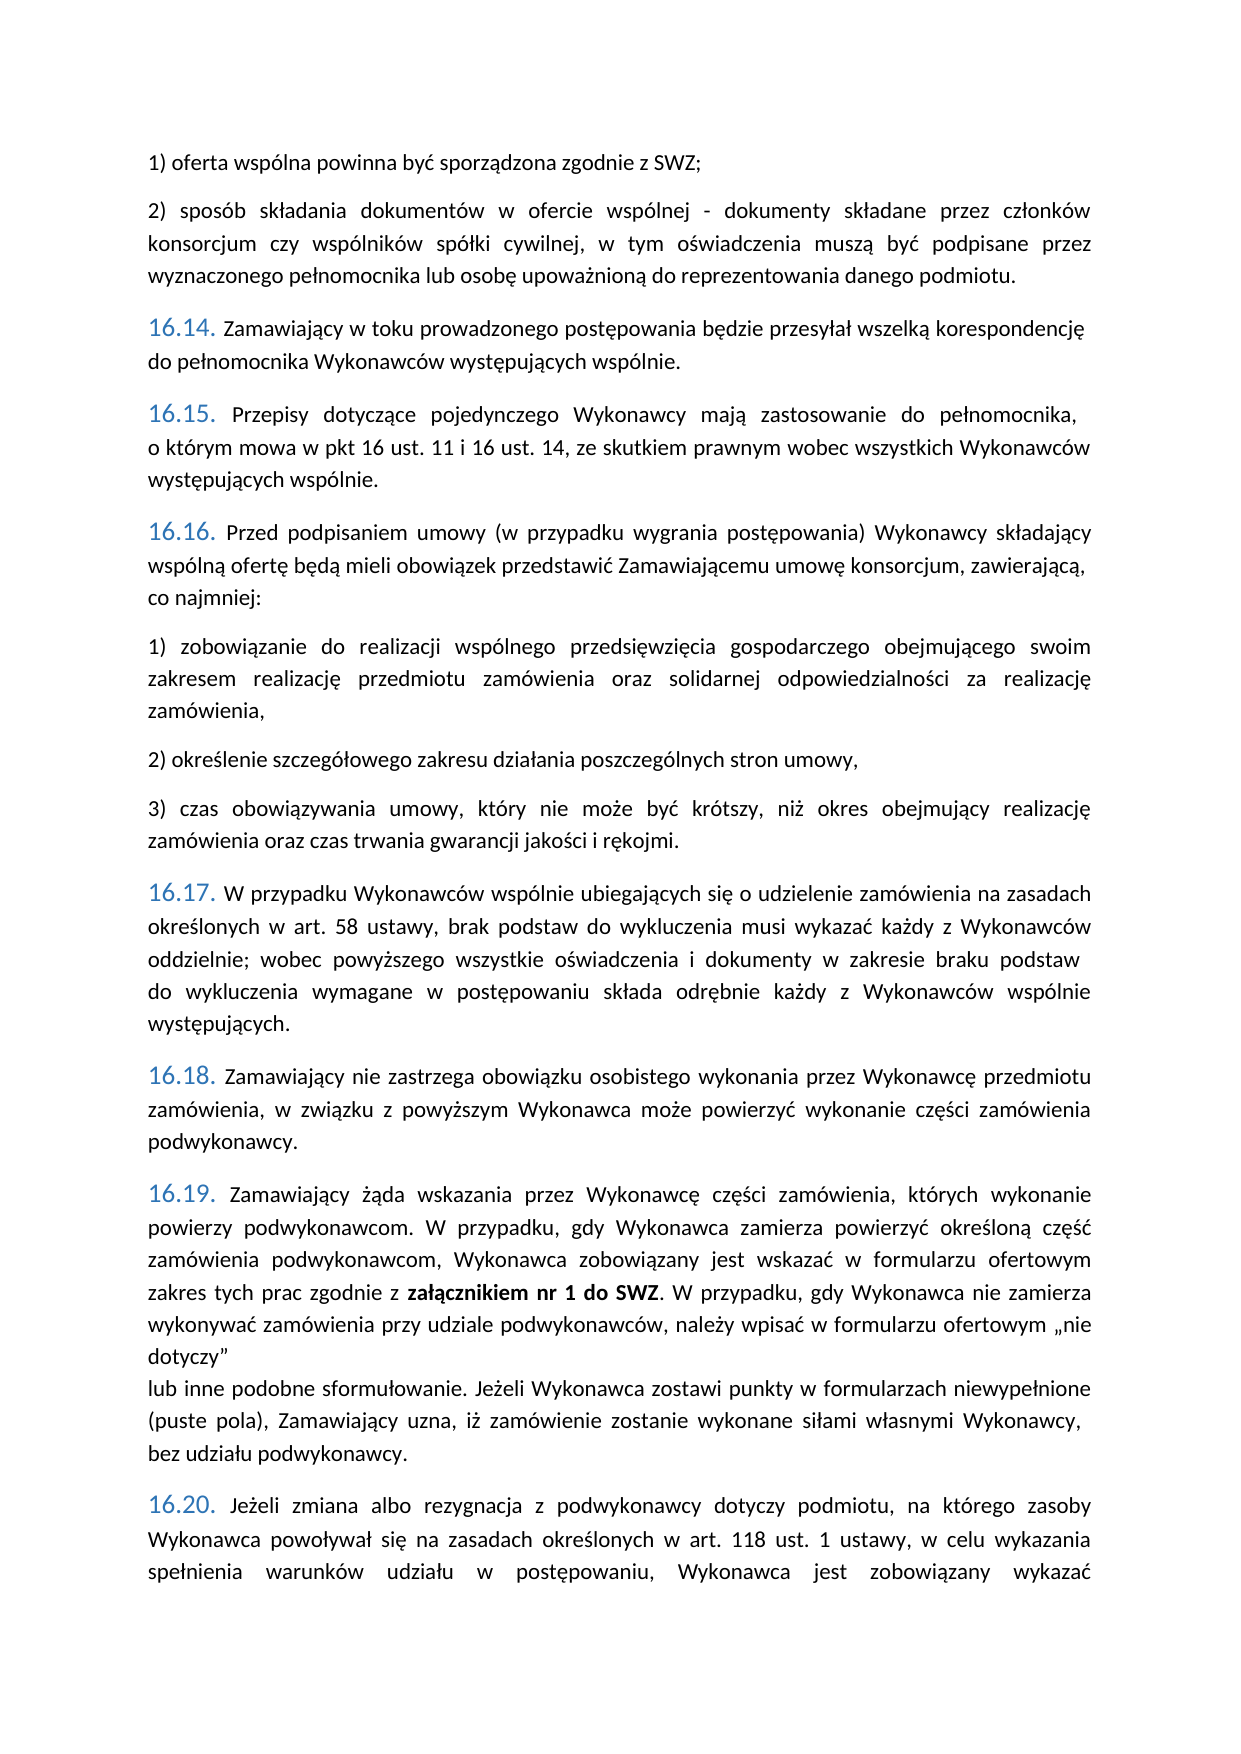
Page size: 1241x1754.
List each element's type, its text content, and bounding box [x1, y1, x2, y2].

text 1) oferta wspólna powinna być sporządzona zgodnie z SWZ; [148, 148, 1093, 176]
text 16.18. Zamawiający nie zastrzega obowiązku osobistego wykonania przez Wykonawcę przedmiotu zamówienia, w związku z powyższym Wykonawca może powierzyć wykonanie części zamówienia podwykonawcy. [148, 1058, 1093, 1155]
text 1) zobowiązanie do realizacji wspólnego przedsięwzięcia gospodarczego obejmującego swoim zakresem realizację przedmiotu zamówienia oraz solidarnej odpowiedzialności za realizację zamówienia, [148, 632, 1093, 724]
text 3) czas obowiązywania umowy, który nie może być krótszy, niż okres obejmujący realizację zamówienia oraz czas trwania gwarancji jakości i rękojmi. [148, 794, 1093, 854]
text 16.15. Przepisy dotyczące pojedynczego Wykonawcy mają zastosowanie do pełnomocnika, o którym mowa w pkt 16 ust. 11 i 16 ust. 14, ze skutkiem prawnym wobec wszystkich Wykonawców występujących wspólnie. [148, 396, 1093, 493]
text 16.16. Przed podpisaniem umowy (w przypadku wygrania postępowania) Wykonawcy składający wspólną ofertę będą mieli obowiązek przedstawić Zamawiającemu umowę konsorcjum, zawierającą, co najmniej: [148, 514, 1093, 611]
text 2) sposób składania dokumentów w ofercie wspólnej - dokumenty składane przez członków konsorcjum czy wspólników spółki cywilnej, w tym oświadczenia muszą być podpisane przez wyznaczonego pełnomocnika lub osobę upoważnioną do reprezentowania danego podmiotu. [148, 196, 1093, 289]
text 16.17. W przypadku Wykonawców wspólnie ubiegających się o udzielenie zamówienia na zasadach określonych w art. 58 ustawy, brak podstaw do wykluczenia musi wykazać każdy z Wykonawców oddzielnie; wobec powyższego wszystkie oświadczenia i dokumenty w zakresie braku podstaw do wykluczenia wymagane w postępowaniu składa odrębnie każdy z Wykonawców wspólnie występujących. [148, 875, 1093, 1037]
text 2) określenie szczegółowego zakresu działania poszczególnych stron umowy, [148, 745, 1093, 773]
text 16.14. Zamawiający w toku prowadzonego postępowania będzie przesyłał wszelką korespondencję do pełnomocnika Wykonawców występujących wspólnie. [148, 310, 1093, 375]
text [148, 1487, 1093, 1585]
text 16.19. Zamawiający żąda wskazania przez Wykonawcę części zamówienia, których wykonanie powierzy podwykonawcom. W przypadku, gdy Wykonawca zamierza powierzyć określoną część zamówienia podwykonawcom, Wykonawca zobowiązany jest wskazać w formularzu ofertowym zakres tych prac zgodnie z załącznikiem nr 1 do SWZ. W przypadku, gdy Wykonawca nie zamierza wykonywać zamówienia przy udziale podwykonawców, należy wpisać w formularzu ofertowym „nie dotyczy” lub inne podobne sformułowanie. Jeżeli Wykonawca zostawi punkty w formularzach niewypełnione (puste pola), Zamawiający uzna, iż zamówienie zostanie wykonane siłami własnymi Wykonawcy, bez udziału podwykonawcy. [148, 1176, 1093, 1467]
